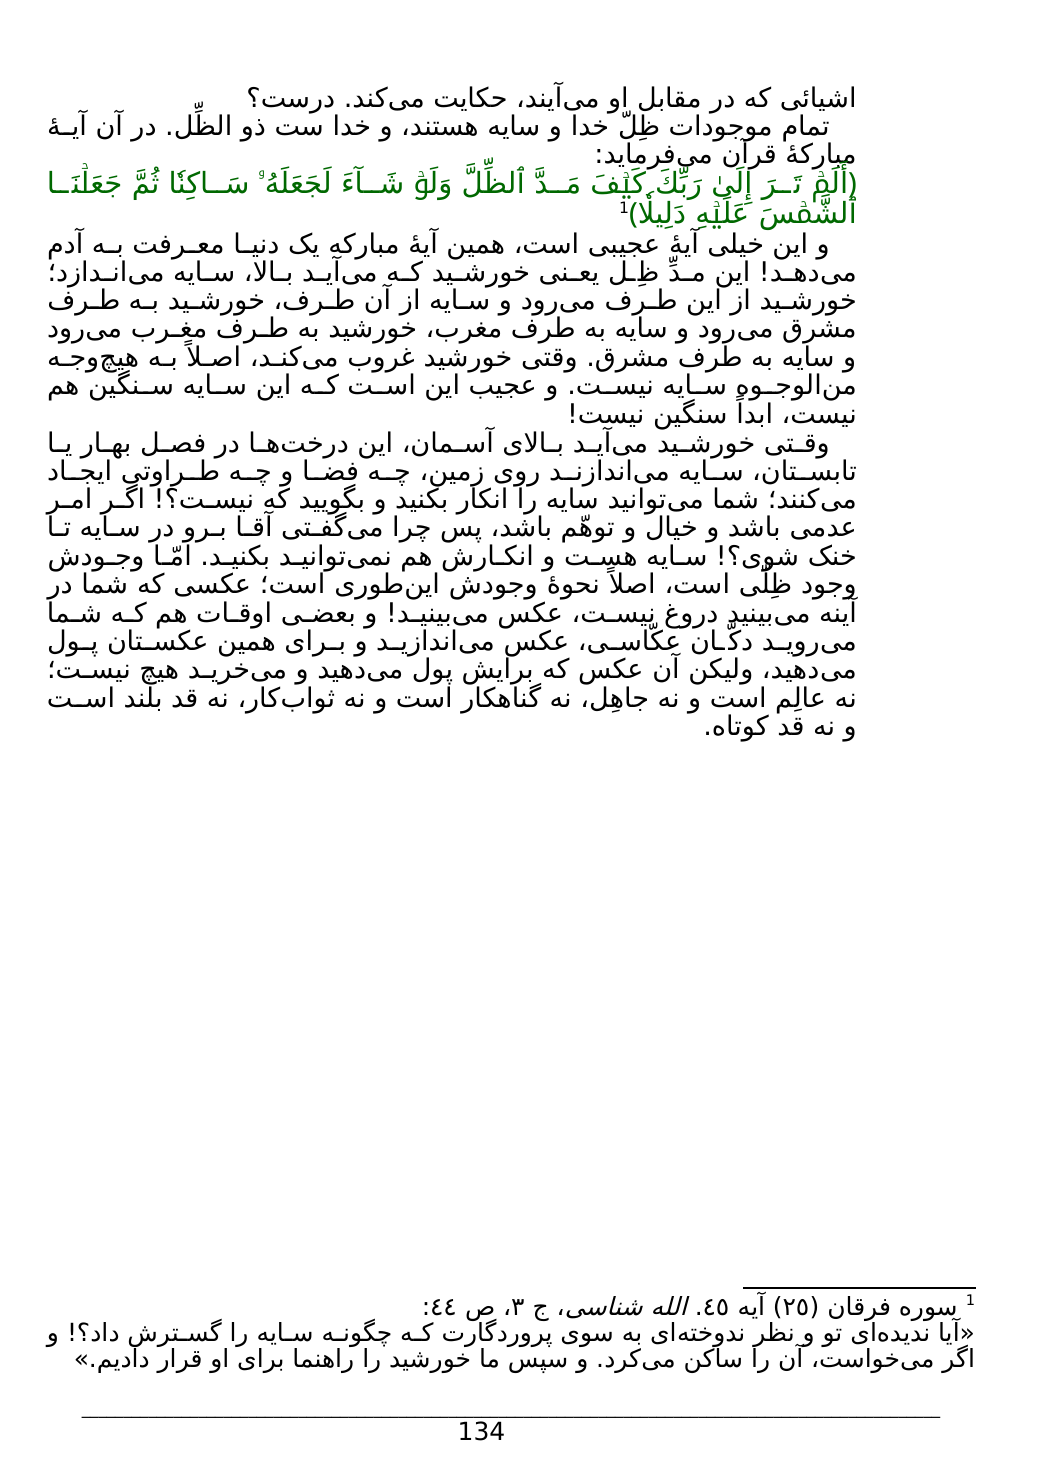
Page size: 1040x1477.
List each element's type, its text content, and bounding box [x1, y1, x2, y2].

text تمام موجودات ظِلّ خدا و سایه هستند، و خدا ست ذو الظِّل. در آن آیۀ مبارکۀ قرآن می‌فرماید: [47, 113, 857, 169]
text اشیائی که در مقابل او می‌آیند، حکایت می‌کند. درست؟ [47, 84, 857, 113]
text ﴿أَلَمۡ تَرَ إِلَىٰ رَبِّكَ كَيۡفَ مَدَّ ٱلظِّلَّ وَلَوۡ شَآءَ لَجَعَلَهُۥ سَاكِنٗا ثُمَّ جَعَلۡنَا ٱلشَّمۡسَ عَلَيۡهِ دَلِيلٗا﴾ [47, 169, 857, 231]
text و این خیلی آیۀ عجیبی است، همین آیۀ مبارکه یک دنیا معرفت به آدم می‌دهد! این مدِّ ظِل یعنی خورشید که می‌آید بالا، سایه می‌اندازد؛ خورشید از این طرف می‌رود و سایه از آن طرف، خورشید به طرف مشرق می‌رود و سایه به طرف مغرب، خورشید به طرف مغرب می‌رود و سایه به طرف مشرق. وقتی خورشید غروب می‌کند، اصلاً به هیچ‌وجه من‌الوجوه سایه نیست. و عجیب این است که این سایه سنگین هم نیست، ابداً سنگین نیست! [47, 231, 857, 429]
text وقتی خورشید می‌آید بالای آسمان، این درخت‌ها در فصل بهار یا تابستان، سایه می‌اندازند روی زمین، چه فضا و چه طراوتی ایجاد می‌کنند؛ شما می‌توانید سایه را انکار بکنید و بگویید که نیست؟! اگر امر عدمی ‌باشد و خیال و توهّم باشد، پس چرا می‌گفتی آقا برو در سایه تا خنک شوی؟! سایه هست و انکارش هم نمی‌توانید بکنید. امّا وجودش وجود ظِلّی است، اصلاً نحوۀ وجودش این‌طوری است؛ عکسی که شما در آینه می‌بینید دروغ نیست، عکس می‌بینید! و بعضی اوقات هم که شما می‌روید دکّان عکّاسی، عکس می‌اندازید و برای همین عکستان پول می‌دهید، ولیکن آن عکس که برایش پول می‌دهید و می‌خرید هیچ نیست؛ نه عالِم است و نه جاهِل، نه گناهکار است و نه ثواب‌کار، نه قد بلند است و نه قد کوتاه. [47, 429, 857, 742]
